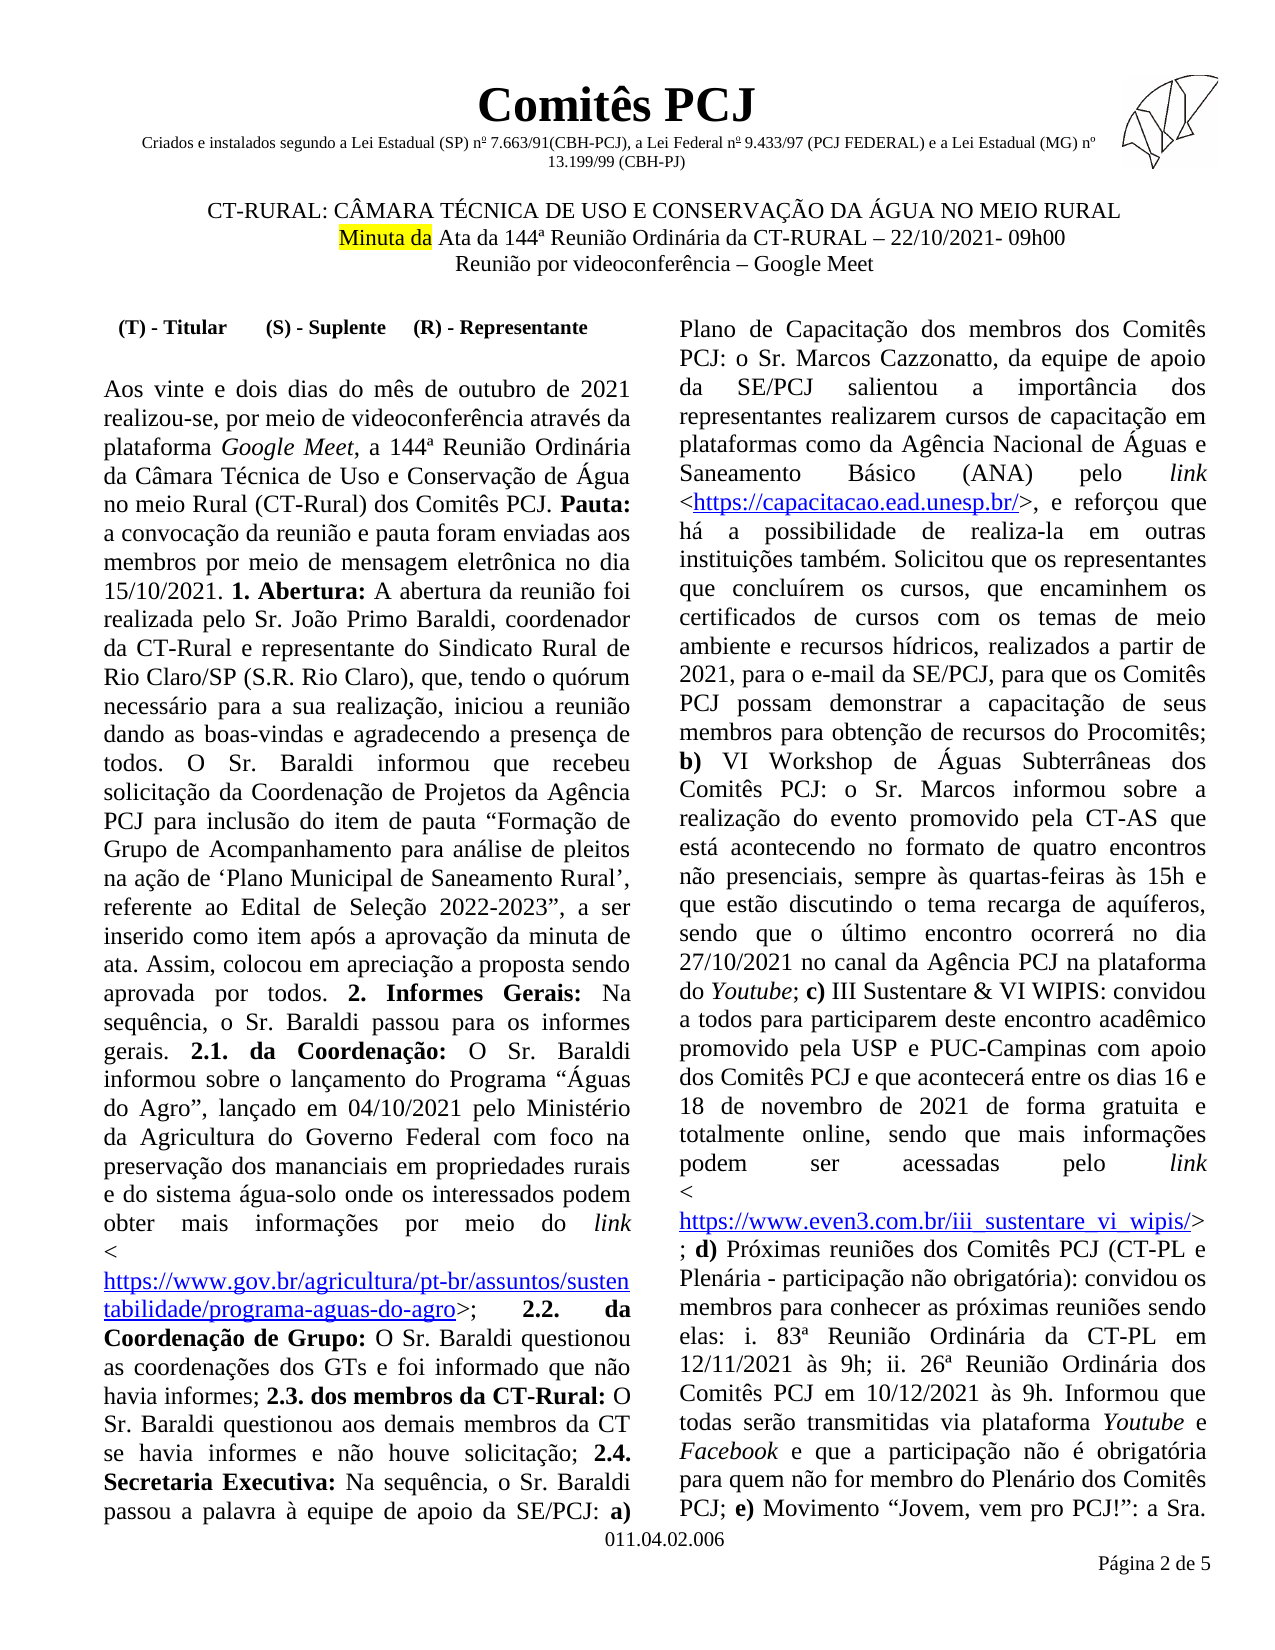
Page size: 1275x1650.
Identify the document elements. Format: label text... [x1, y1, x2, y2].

text (T) - Titular (S) - Suplente (R) - Representante [118, 314, 635, 339]
picture [1122, 75, 1219, 169]
